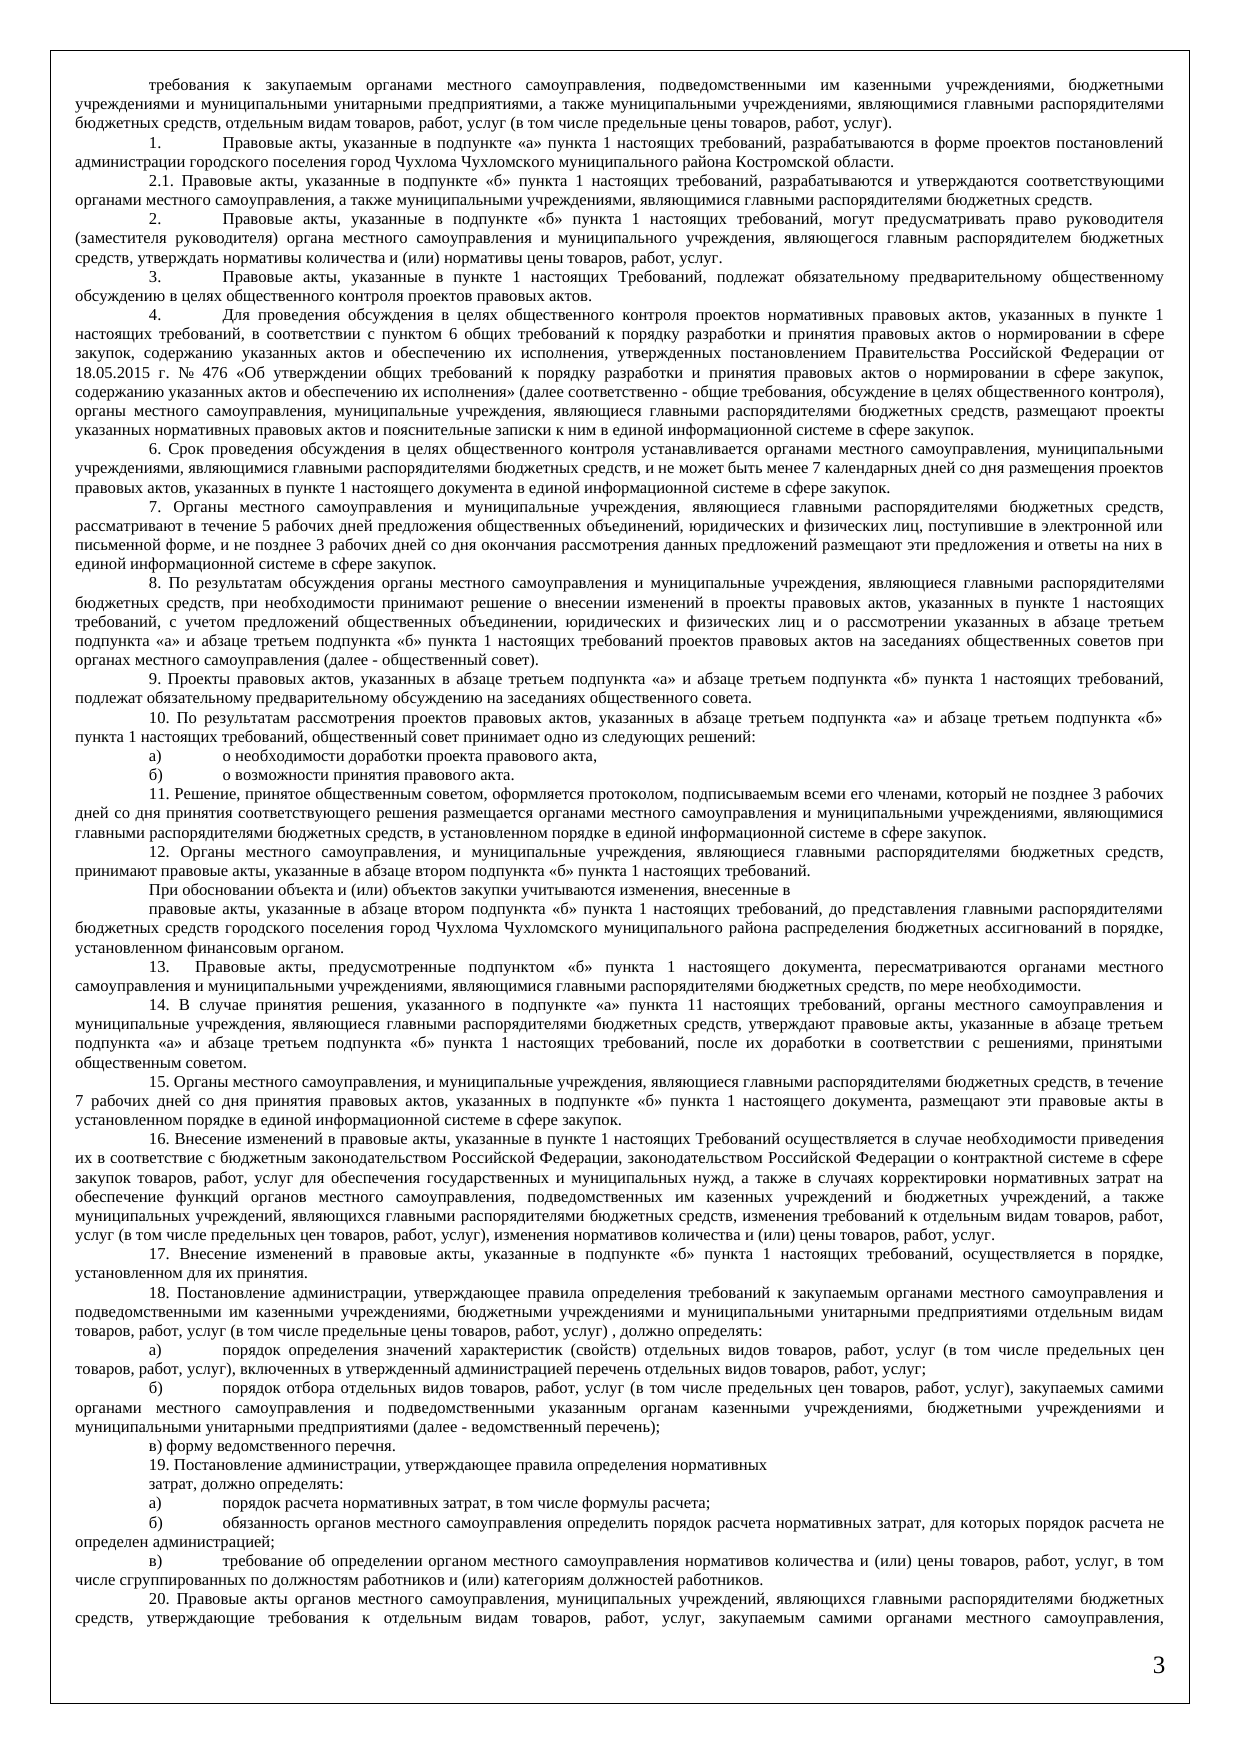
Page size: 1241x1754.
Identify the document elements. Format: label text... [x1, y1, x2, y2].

text 18. Постановление администрации, утверждающее правила определения требований к закупаемым органами местного самоуправления и подведомственными им казенными учреждениями, бюджетными учреждениями и муниципальными унитарными предприятиями отдельным видам товаров, работ, услуг (в том числе предельные цены товаров, работ, услуг) , должно определять: [75, 1282, 1165, 1340]
text 12. Органы местного самоуправления, и муниципальные учреждения, являющиеся главными распорядителями бюджетных средств, принимают правовые акты, указанные в абзаце втором подпункта «б» пункта 1 настоящих требований. [75, 842, 1165, 880]
text затрат, должно определять: [75, 1474, 1165, 1493]
text 19. Постановление администрации, утверждающее правила определения нормативных [75, 1455, 1165, 1474]
text 11. Решение, принятое общественным советом, оформляется протоколом, подписываемым всеми его членами, который не позднее 3 рабочих дней со дня принятия соответствующего решения размещается органами местного самоуправления и муниципальными учреждениями, являющимися главными распорядителями бюджетных средств, в установленном порядке в единой информационной системе в сфере закупок. [75, 784, 1165, 842]
text б) о возможности принятия правового акта. [75, 765, 1165, 784]
text в) требование об определении органом местного самоуправления нормативов количества и (или) цены товаров, работ, услуг, в том числе сгруппированных по должностям работников и (или) категориям должностей работников. [75, 1551, 1165, 1589]
text а) о необходимости доработки проекта правового акта, [75, 746, 1165, 765]
text 17. Внесение изменений в правовые акты, указанные в подпункте «б» пункта 1 настоящих требований, осуществляется в порядке, установленном для их принятия. [75, 1244, 1165, 1282]
text 15. Органы местного самоуправления, и муниципальные учреждения, являющиеся главными распорядителями бюджетных средств, в течение 7 рабочих дней со дня принятия правовых актов, указанных в подпункте «б» пункта 1 настоящего документа, размещают эти правовые акты в установленном порядке в единой информационной системе в сфере закупок. [75, 1072, 1165, 1129]
text 10. По результатам рассмотрения проектов правовых актов, указанных в абзаце третьем подпункта «а» и абзаце третьем подпункта «б» пункта 1 настоящих требований, общественный совет принимает одно из следующих решений: [75, 707, 1165, 746]
text б) порядок отбора отдельных видов товаров, работ, услуг (в том числе предельных цен товаров, работ, услуг), закупаемых самими органами местного самоуправления и подведомственными указанным органам казенными учреждениями, бюджетными учреждениями и муниципальными унитарными предприятиями (далее - ведомственный перечень); [75, 1378, 1165, 1436]
text 2.1. Правовые акты, указанные в подпункте «б» пункта 1 настоящих требований, разрабатываются и утверждаются соответствующими органами местного самоуправления, а также муниципальными учреждениями, являющимися главными распорядителями бюджетных средств. [75, 171, 1165, 209]
text 13. Правовые акты, предусмотренные подпунктом «б» пункта 1 настоящего документа, пересматриваются органами местного самоуправления и муниципальными учреждениями, являющимися главными распорядителями бюджетных средств, по мере необходимости. [75, 957, 1165, 995]
text 16. Внесение изменений в правовые акты, указанные в пункте 1 настоящих Требований осуществляется в случае необходимости приведения их в соответствие с бюджетным законодательством Российской Федерации, законодательством Российской Федерации о контрактной системе в сфере закупок товаров, работ, услуг для обеспечения государственных и муниципальных нужд, а также в случаях корректировки нормативных затрат на обеспечение функций органов местного самоуправления, подведомственных им казенных учреждений и бюджетных учреждений, а также муниципальных учреждений, являющихся главными распорядителями бюджетных средств, изменения требований к отдельным видам товаров, работ, услуг (в том числе предельных цен товаров, работ, услуг), изменения нормативов количества и (или) цены товаров, работ, услуг. [75, 1129, 1165, 1244]
text 7. Органы местного самоуправления и муниципальные учреждения, являющиеся главными распорядителями бюджетных средств, рассматривают в течение 5 рабочих дней предложения общественных объединений, юридических и физических лиц, поступившие в электронной или письменной форме, и не позднее 3 рабочих дней со дня окончания рассмотрения данных предложений размещают эти предложения и ответы на них в единой информационной системе в сфере закупок. [75, 497, 1165, 573]
text 14. В случае принятия решения, указанного в подпункте «а» пункта 11 настоящих требований, органы местного самоуправления и муниципальные учреждения, являющиеся главными распорядителями бюджетных средств, утверждают правовые акты, указанные в абзаце третьем подпункта «а» и абзаце третьем подпункта «б» пункта 1 настоящих требований, после их доработки в соответствии с решениями, принятыми общественным советом. [75, 995, 1165, 1072]
text 8. По результатам обсуждения органы местного самоуправления и муниципальные учреждения, являющиеся главными распорядителями бюджетных средств, при необходимости принимают решение о внесении изменений в проекты правовых актов, указанных в пункте 1 настоящих требований, с учетом предложений общественных объединении, юридических и физических лиц и о рассмотрении указанных в абзаце третьем подпункта «а» и абзаце третьем подпункта «б» пункта 1 настоящих требований проектов правовых актов на заседаниях общественных советов при органах местного самоуправления (далее - общественный совет). [75, 573, 1165, 669]
text 9. Проекты правовых актов, указанных в абзаце третьем подпункта «а» и абзаце третьем подпункта «б» пункта 1 настоящих требований, подлежат обязательному предварительному обсуждению на заседаниях общественного совета. [75, 669, 1165, 707]
text 1. Правовые акты, указанные в подпункте «а» пункта 1 настоящих требований, разрабатываются в форме проектов постановлений администрации городского поселения город Чухлома Чухломского муниципального района Костромской области. [75, 132, 1165, 171]
text в) форму ведомственного перечня. [75, 1436, 1165, 1455]
text требования к закупаемым органами местного самоуправления, подведомственными им казенными учреждениями, бюджетными учреждениями и муниципальными унитарными предприятиями, а также муниципальными учреждениями, являющимися главными распорядителями бюджетных средств, отдельным видам товаров, работ, услуг (в том числе предельные цены товаров, работ, услуг). [75, 75, 1165, 132]
text а) порядок определения значений характеристик (свойств) отдельных видов товаров, работ, услуг (в том числе предельных цен товаров, работ, услуг), включенных в утвержденный администрацией перечень отдельных видов товаров, работ, услуг; [75, 1340, 1165, 1378]
text 3. Правовые акты, указанные в пункте 1 настоящих Требований, подлежат обязательному предварительному общественному обсуждению в целях общественного контроля проектов правовых актов. [75, 267, 1165, 305]
text правовые акты, указанные в абзаце втором подпункта «б» пункта 1 настоящих требований, до представления главными распорядителями бюджетных средств городского поселения город Чухлома Чухломского муниципального района распределения бюджетных ассигнований в порядке, установленном финансовым органом. [75, 899, 1165, 957]
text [75, 1589, 1165, 1627]
text 2. Правовые акты, указанные в подпункте «б» пункта 1 настоящих требований, могут предусматривать право руководителя (заместителя руководителя) органа местного самоуправления и муниципального учреждения, являющегося главным распорядителем бюджетных средств, утверждать нормативы количества и (или) нормативы цены товаров, работ, услуг. [75, 209, 1165, 267]
text 4. Для проведения обсуждения в целях общественного контроля проектов нормативных правовых актов, указанных в пункте 1 настоящих требований, в соответствии с пунктом 6 общих требований к порядку разработки и принятия правовых актов о нормировании в сфере закупок, содержанию указанных актов и обеспечению их исполнения, утвержденных постановлением Правительства Российской Федерации от 18.05.2015 г. № 476 «Об утверждении общих требований к порядку разработки и принятия правовых актов о нормировании в сфере закупок, содержанию указанных актов и обеспечению их исполнения» (далее соответственно - общие требования, обсуждение в целях общественного контроля), органы местного самоуправления, муниципальные учреждения, являющиеся главными распорядителями бюджетных средств, размещают проекты указанных нормативных правовых актов и пояснительные записки к ним в единой информационной системе в сфере закупок. [75, 305, 1165, 439]
text 6. Срок проведения обсуждения в целях общественного контроля устанавливается органами местного самоуправления, муниципальными учреждениями, являющимися главными распорядителями бюджетных средств, и не может быть менее 7 календарных дней со дня размещения проектов правовых актов, указанных в пункте 1 настоящего документа в единой информационной системе в сфере закупок. [75, 439, 1165, 497]
text При обосновании объекта и (или) объектов закупки учитываются изменения, внесенные в [75, 880, 1165, 899]
text а) порядок расчета нормативных затрат, в том числе формулы расчета; [75, 1493, 1165, 1512]
text б) обязанность органов местного самоуправления определить порядок расчета нормативных затрат, для которых порядок расчета не определен администрацией; [75, 1512, 1165, 1551]
